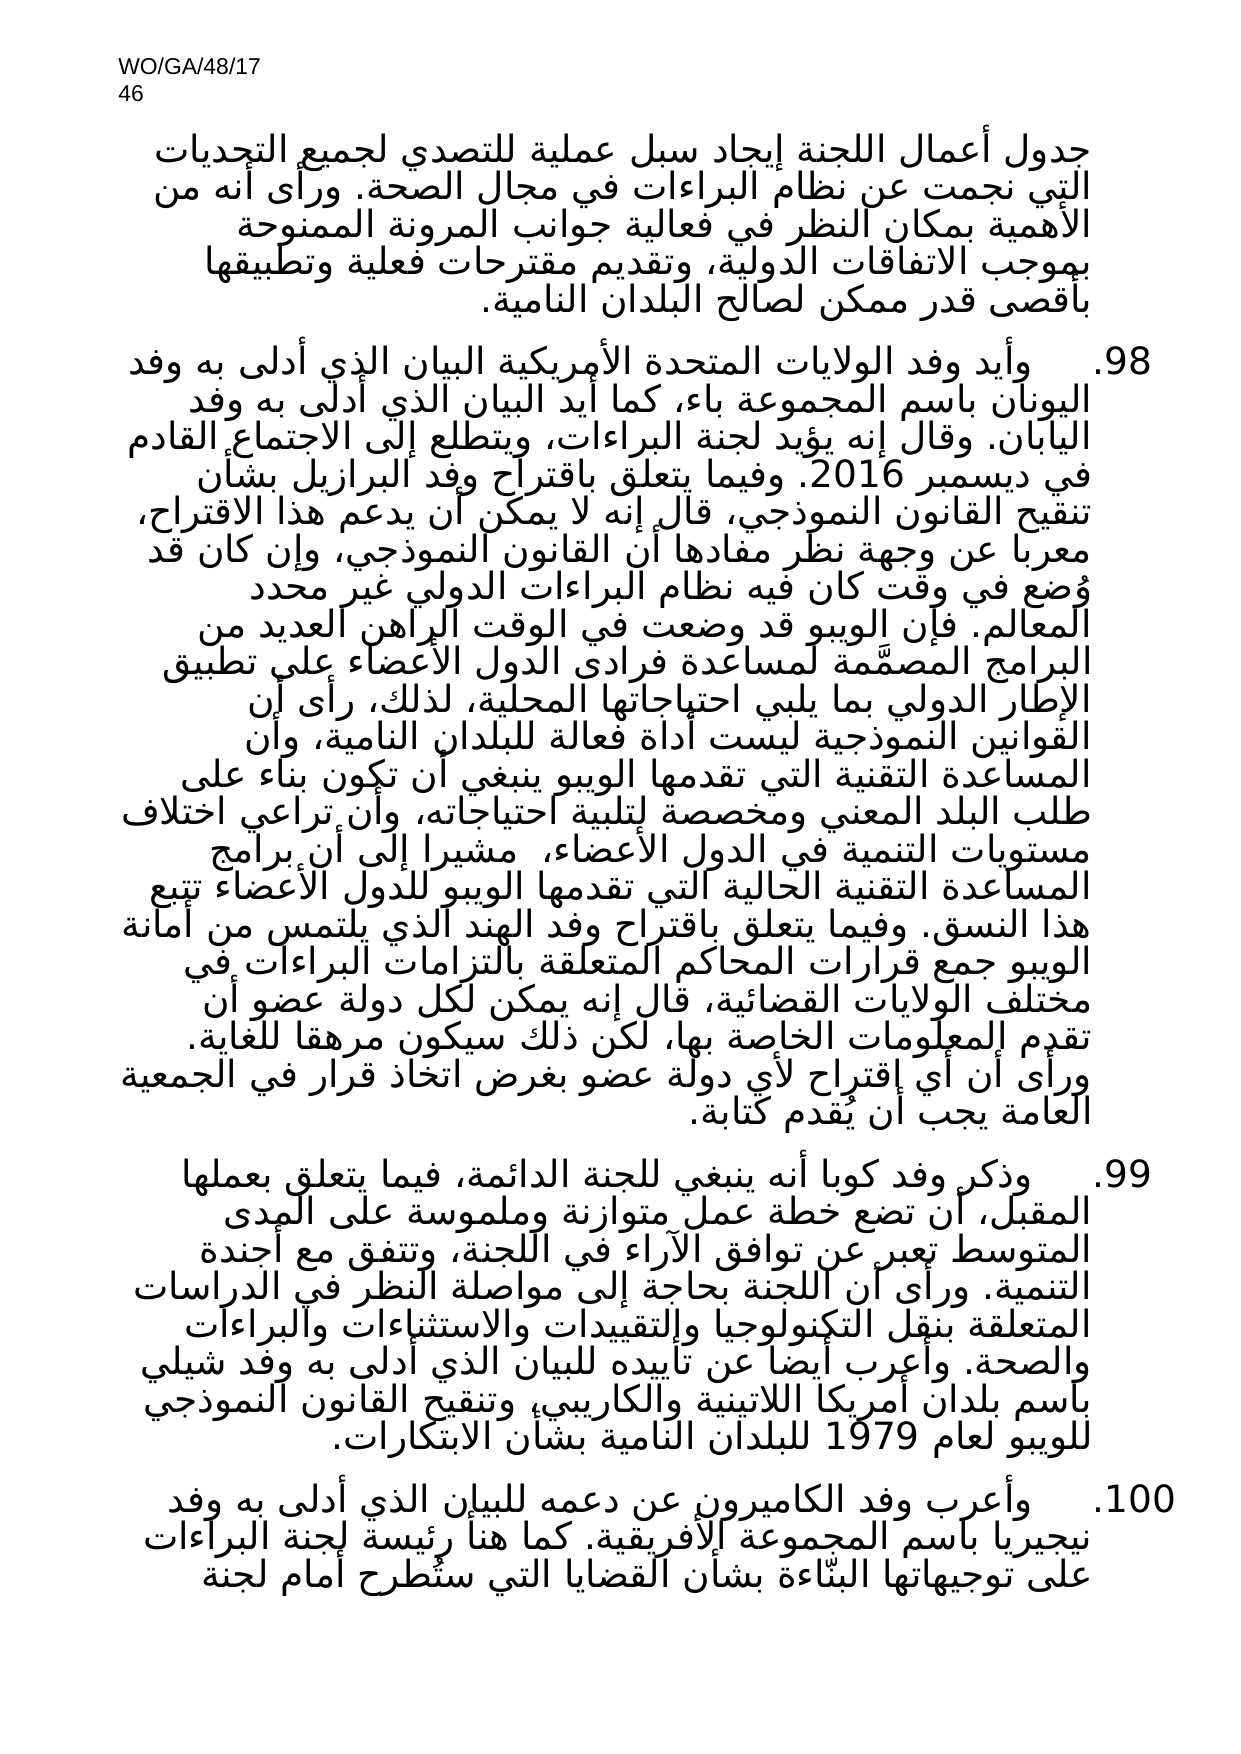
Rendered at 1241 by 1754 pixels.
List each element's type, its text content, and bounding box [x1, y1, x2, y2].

list وذكر وفد كوبا أنه ينبغي للجنة الدائمة، فيما يتعلق بعملها المقبل، أن تضع خطة عمل متوازنة وملموسة على المدى المتوسط تعبر عن توافق الآراء في اللجنة، وتتفق مع أجندة التنمية. ورأى أن اللجنة بحاجة إلى مواصلة النظر في الدراسات المتعلقة بنقل التكنولوجيا والتقييدات والاستثناءات والبراءات والصحة. وأعرب أيضا عن تأييده للبيان الذي أدلى به وفد شيلي باسم بلدان أمريكا اللاتينية والكاريبي، وتنقيح القانون النموذجي للويبو لعام 1979 للبلدان النامية بشأن الابتكارات. [118, 1157, 1092, 1457]
list وأيد وفد الولايات المتحدة الأمريكية البيان الذي أدلى به وفد اليونان باسم المجموعة باء، كما أيد البيان الذي أدلى به وفد اليابان. وقال إنه يؤيد لجنة البراءات، ويتطلع إلى الاجتماع القادم في ديسمبر 2016. وفيما يتعلق باقتراح وفد البرازيل بشأن تنقيح القانون النموذجي، قال إنه لا يمكن أن يدعم هذا الاقتراح، معربا عن وجهة نظر مفادها أن القانون النموذجي، وإن كان قد وُضع في وقت كان فيه نظام البراءات الدولي غير محدد المعالم. فإن الويبو قد وضعت في الوقت الراهن العديد من البرامج المصمَّمة لمساعدة فرادى الدول الأعضاء على تطبيق الإطار الدولي بما يلبي احتياجاتها المحلية، لذلك، رأى أن القوانين النموذجية ليست أداة فعالة للبلدان النامية، وأن المساعدة التقنية التي تقدمها الويبو ينبغي أن تكون بناء على طلب البلد المعني ومخصصة لتلبية احتياجاته، وأن تراعي اختلاف مستويات التنمية في الدول الأعضاء، مشيرا إلى أن برامج المساعدة التقنية الحالية التي تقدمها الويبو للدول الأعضاء تتبع هذا النسق. وفيما يتعلق باقتراح وفد الهند الذي يلتمس من أمانة الويبو جمع قرارات المحاكم المتعلقة بالتزامات البراءات في مختلف الولايات القضائية، قال إنه يمكن لكل دولة عضو أن تقدم المعلومات الخاصة بها، لكن ذلك سيكون مرهقا للغاية. ورأى أن أي اقتراح لأي دولة عضو بغرض اتخاذ قرار في الجمعية العامة يجب أن يُقدم كتابة. [118, 345, 1092, 1132]
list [118, 132, 1092, 320]
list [118, 1482, 1092, 1595]
